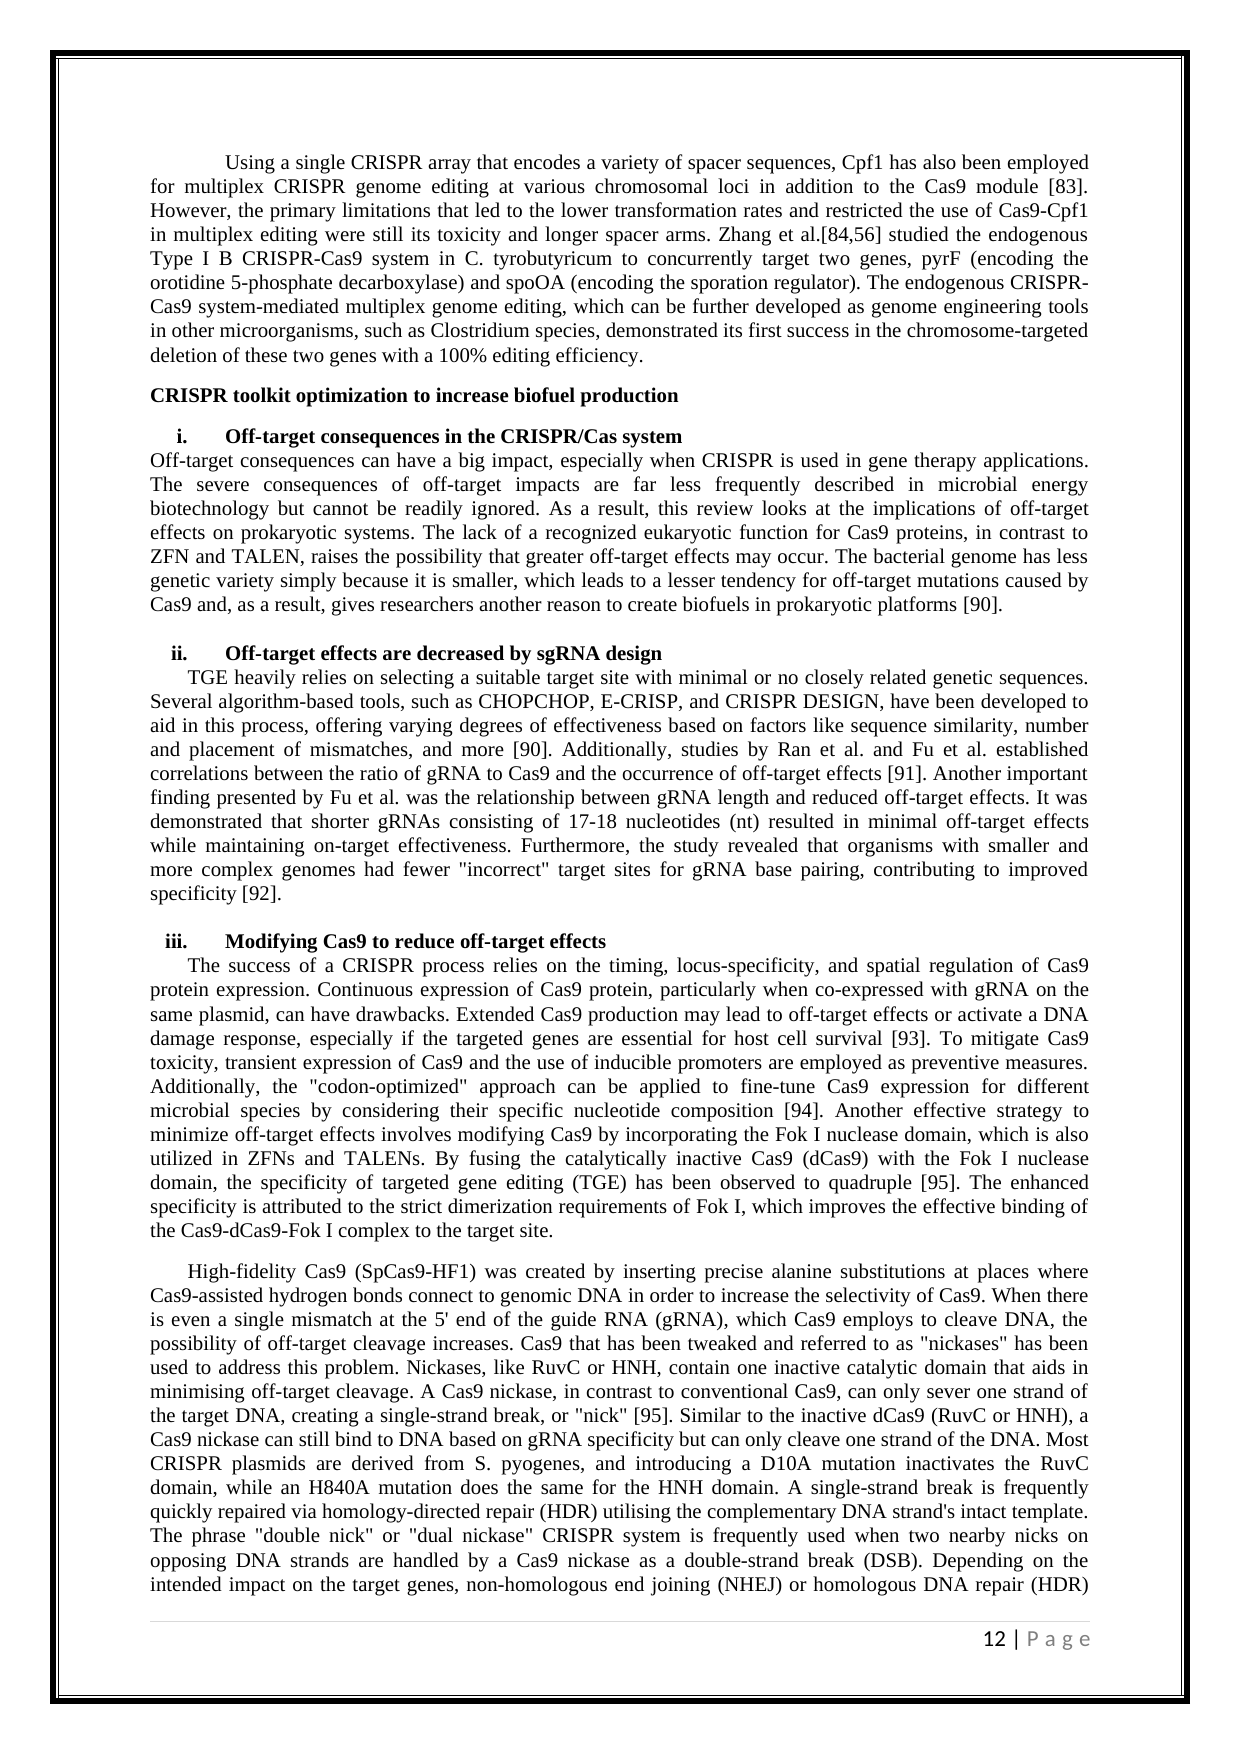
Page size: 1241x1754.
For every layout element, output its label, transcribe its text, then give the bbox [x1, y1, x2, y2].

list Modifying Cas9 to reduce off-target effects [187, 929, 1090, 953]
text The success of a CRISPR process relies on the timing, locus-specificity, and spatial regulation of Cas9 protein expression. Continuous expression of Cas9 protein, particularly when co-expressed with gRNA on the same plasmid, can have drawbacks. Extended Cas9 production may lead to off-target effects or activate a DNA damage response, especially if the targeted genes are essential for host cell survival [93]. To mitigate Cas9 toxicity, transient expression of Cas9 and the use of inducible promoters are employed as preventive measures. Additionally, the "codon-optimized" approach can be applied to fine-tune Cas9 expression for different microbial species by considering their specific nucleotide composition [94]. Another effective strategy to minimize off-target effects involves modifying Cas9 by incorporating the Fok I nuclease domain, which is also utilized in ZFNs and TALENs. By fusing the catalytically inactive Cas9 (dCas9) with the Fok I nuclease domain, the specificity of targeted gene editing (TGE) has been observed to quadruple [95]. The enhanced specificity is attributed to the strict dimerization requirements of Fok I, which improves the effective binding of the Cas9-dCas9-Fok I complex to the target site. [150, 953, 1090, 1242]
text Using a single CRISPR array that encodes a variety of spacer sequences, Cpf1 has also been employed for multiplex CRISPR genome editing at various chromosomal loci in addition to the Cas9 module [83]. However, the primary limitations that led to the lower transformation rates and restricted the use of Cas9-Cpf1 in multiplex editing were still its toxicity and longer spacer arms. Zhang et al.[84,56] studied the endogenous Type I B CRISPR-Cas9 system in C. tyrobutyricum to concurrently target two genes, pyrF (encoding the orotidine 5-phosphate decarboxylase) and spoOA (encoding the sporation regulator). The endogenous CRISPR-Cas9 system-mediated multiplex genome editing, which can be further developed as genome engineering tools in other microorganisms, such as Clostridium species, demonstrated its first success in the chromosome-targeted deletion of these two genes with a 100% editing efficiency. [150, 150, 1090, 367]
text Off-target consequences can have a big impact, especially when CRISPR is used in gene therapy applications. The severe consequences of off-target impacts are far less frequently described in microbial energy biotechnology but cannot be readily ignored. As a result, this review looks at the implications of off-target effects on prokaryotic systems. The lack of a recognized eukaryotic function for Cas9 proteins, in contrast to ZFN and TALEN, raises the possibility that greater off-target effects may occur. The bacterial genome has less genetic variety simply because it is smaller, which leads to a lesser tendency for off-target mutations caused by Cas9 and, as a result, gives researchers another reason to create biofuels in prokaryotic platforms [90]. [150, 448, 1090, 616]
list Off-target consequences in the CRISPR/Cas system [187, 424, 1090, 448]
text TGE heavily relies on selecting a suitable target site with minimal or no closely related genetic sequences. Several algorithm-based tools, such as CHOPCHOP, E-CRISP, and CRISPR DESIGN, have been developed to aid in this process, offering varying degrees of effectiveness based on factors like sequence similarity, number and placement of mismatches, and more [90]. Additionally, studies by Ran et al. and Fu et al. established correlations between the ratio of gRNA to Cas9 and the occurrence of off-target effects [91]. Another important finding presented by Fu et al. was the relationship between gRNA length and reduced off-target effects. It was demonstrated that shorter gRNAs consisting of 17-18 nucleotides (nt) resulted in minimal off-target effects while maintaining on-target effectiveness. Furthermore, the study revealed that organisms with smaller and more complex genomes had fewer "incorrect" target sites for gRNA base pairing, contributing to improved specificity [92]. [150, 664, 1090, 905]
list Off-target effects are decreased by sgRNA design [187, 641, 1090, 664]
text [150, 1259, 1090, 1596]
text CRISPR toolkit optimization to increase biofuel production [150, 383, 1090, 407]
